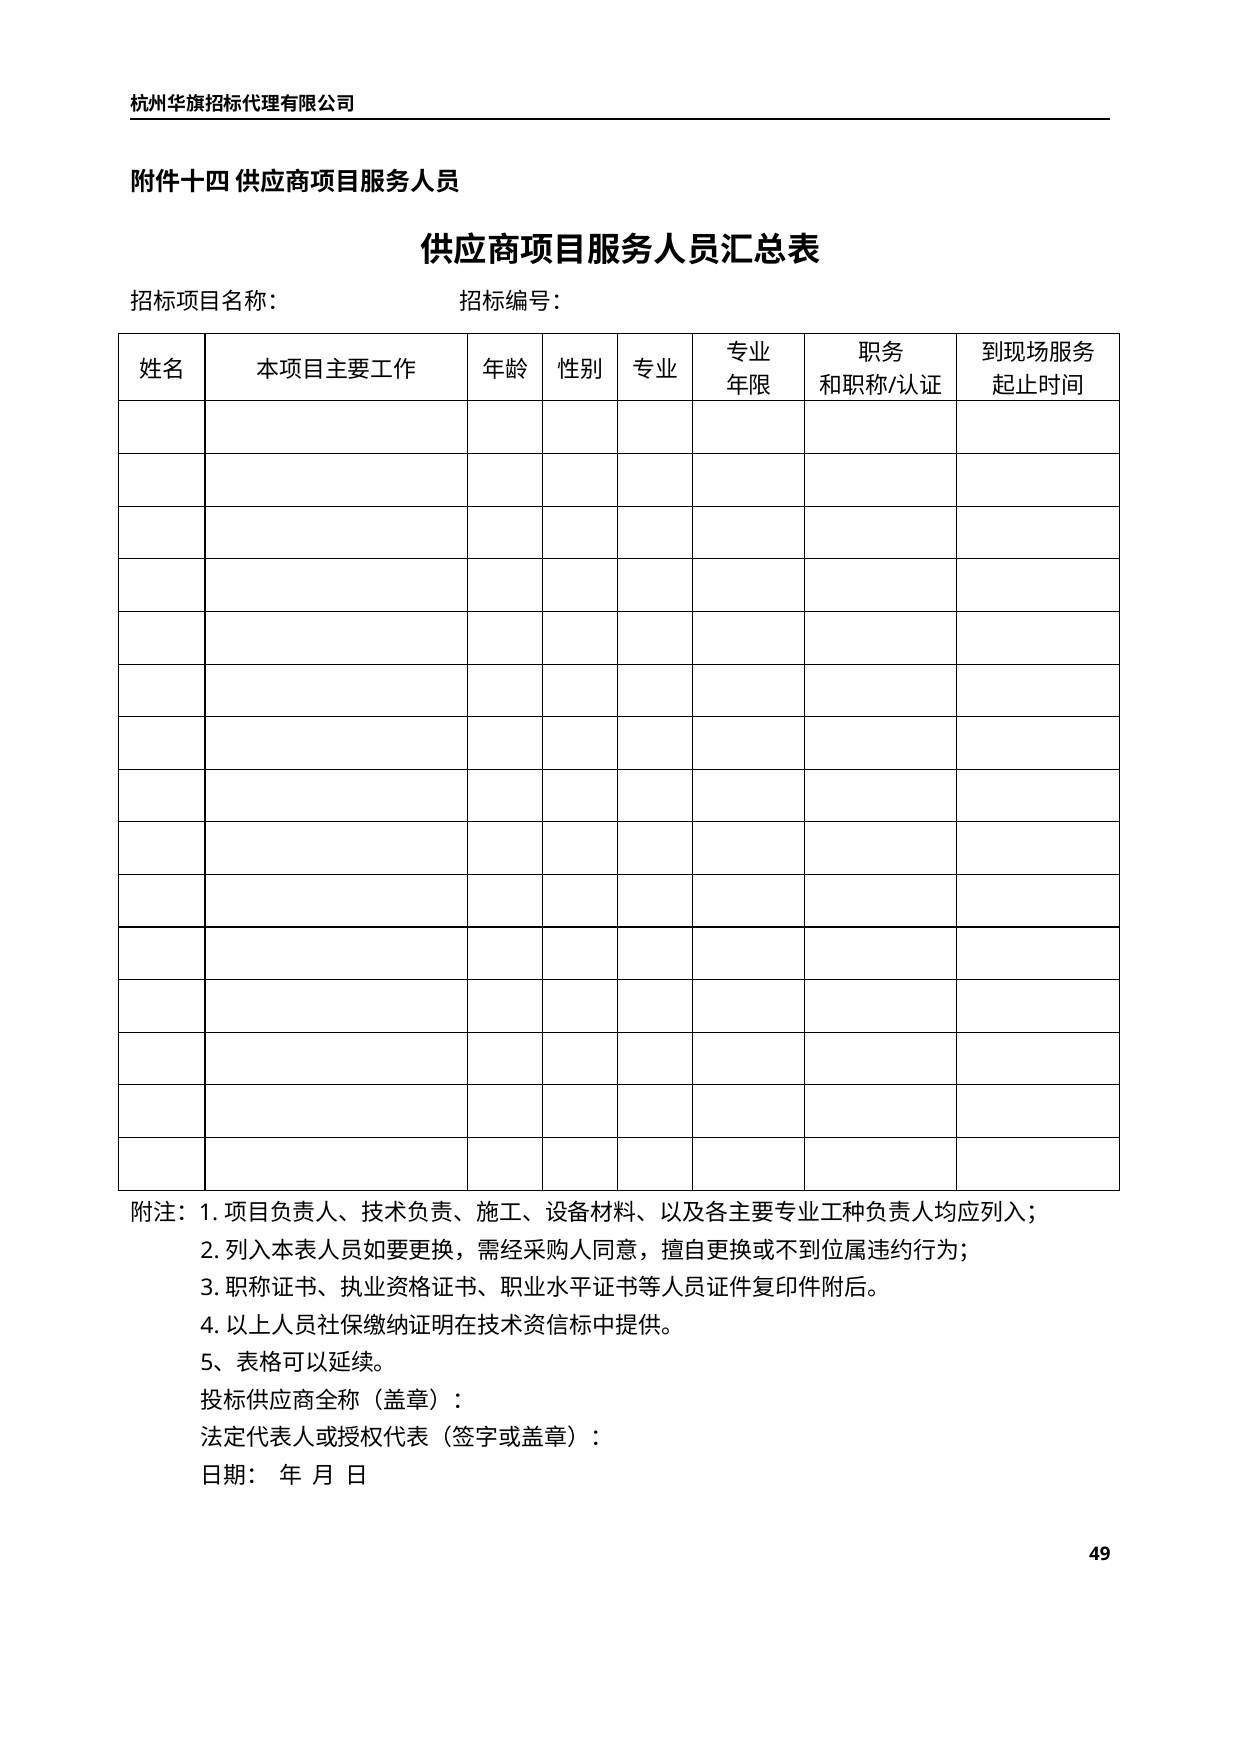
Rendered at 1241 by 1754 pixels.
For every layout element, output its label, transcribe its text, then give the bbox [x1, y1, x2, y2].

table_cell [543, 822, 617, 874]
table_cell [693, 559, 804, 611]
table_cell [206, 1085, 467, 1137]
table_cell [543, 770, 617, 821]
table_cell [468, 928, 542, 979]
table_cell [957, 507, 1119, 558]
table_cell [119, 612, 204, 663]
table_header 姓名 [119, 334, 204, 400]
table_cell [206, 770, 467, 821]
table_cell [618, 1138, 692, 1189]
table_cell [957, 822, 1119, 874]
table_cell [693, 612, 804, 663]
table_cell [618, 822, 692, 874]
table_cell [957, 612, 1119, 663]
table_cell [206, 665, 467, 716]
table_cell [119, 507, 204, 558]
table_cell [693, 875, 804, 926]
table_cell [957, 401, 1119, 453]
table_cell [543, 1033, 617, 1084]
table_cell [206, 559, 467, 611]
table_header 职务 和职称/认证 [805, 334, 956, 400]
table_cell [618, 928, 692, 979]
table_cell [805, 559, 956, 611]
text 日期： 年 月 日 [200, 1453, 1110, 1491]
table_cell [693, 1033, 804, 1084]
table_cell [119, 717, 204, 769]
table_header 年龄 [468, 334, 542, 400]
table_cell [805, 1033, 956, 1084]
table_cell [119, 454, 204, 506]
table_cell [119, 1033, 204, 1084]
table_cell [618, 980, 692, 1032]
table_cell [693, 665, 804, 716]
table_cell [119, 1085, 204, 1137]
table_cell [693, 1085, 804, 1137]
table_cell [957, 928, 1119, 979]
table_cell [468, 875, 542, 926]
table_cell [543, 980, 617, 1032]
table_cell [468, 612, 542, 663]
table_header 专业 [618, 334, 692, 400]
table_cell [693, 717, 804, 769]
text 附注：1. 项目负责人、技术负责、施工、设备材料、以及各主要专业工种负责人均应列入； [130, 1191, 1110, 1228]
text 供应商项目服务人员汇总表 [130, 222, 1110, 271]
table_cell [119, 401, 204, 453]
table_cell [805, 1138, 956, 1189]
table_cell [618, 612, 692, 663]
table_cell [119, 559, 204, 611]
table_cell [805, 822, 956, 874]
table_header 到现场服务 起止时间 [957, 334, 1119, 400]
text 2. 列入本表人员如要更换，需经采购人同意，擅自更换或不到位属违约行为； [200, 1228, 1110, 1266]
table_cell [543, 928, 617, 979]
table_cell [693, 401, 804, 453]
table_cell [119, 822, 204, 874]
table_cell [957, 717, 1119, 769]
table_cell [543, 875, 617, 926]
table_cell [206, 875, 467, 926]
table_cell [805, 507, 956, 558]
table_cell [693, 928, 804, 979]
table_cell [206, 454, 467, 506]
table_cell [805, 665, 956, 716]
table_cell [957, 1085, 1119, 1137]
table_cell [543, 1085, 617, 1137]
table_cell [693, 770, 804, 821]
table_cell [543, 717, 617, 769]
table_cell [206, 822, 467, 874]
table_cell [805, 717, 956, 769]
table_cell [805, 980, 956, 1032]
table_cell [206, 980, 467, 1032]
table_cell [119, 665, 204, 716]
table_cell [805, 401, 956, 453]
table_cell [206, 717, 467, 769]
table_cell [468, 822, 542, 874]
table_cell [119, 875, 204, 926]
table_cell [618, 454, 692, 506]
table_cell [805, 454, 956, 506]
text 投标供应商全称（盖章）： [200, 1378, 1110, 1416]
table_cell [468, 559, 542, 611]
table_cell [618, 1033, 692, 1084]
table_cell [805, 875, 956, 926]
text 招标项目名称： 招标编号： [130, 283, 1110, 316]
table_cell [468, 507, 542, 558]
table_cell [618, 717, 692, 769]
table_cell [206, 928, 467, 979]
table_cell [468, 1085, 542, 1137]
text 5、表格可以延续。 [200, 1341, 1110, 1378]
table_cell [957, 559, 1119, 611]
table_cell [618, 507, 692, 558]
table_cell [693, 980, 804, 1032]
table_cell [618, 401, 692, 453]
table_cell [119, 980, 204, 1032]
table_cell [468, 980, 542, 1032]
table_cell [468, 717, 542, 769]
table_cell [543, 454, 617, 506]
table_cell [119, 1138, 204, 1189]
text 4. 以上人员社保缴纳证明在技术资信标中提供。 [200, 1303, 1110, 1341]
table_cell [693, 454, 804, 506]
table_header 本项目主要工作 [206, 334, 467, 400]
table_cell [543, 1138, 617, 1189]
table_cell [618, 770, 692, 821]
table_cell [468, 770, 542, 821]
table_cell [206, 1033, 467, 1084]
table_cell [618, 1085, 692, 1137]
table_header 专业 年限 [693, 334, 804, 400]
table_cell [805, 928, 956, 979]
table_cell [693, 1138, 804, 1189]
text 3. 职称证书、执业资格证书、职业水平证书等人员证件复印件附后。 [200, 1266, 1110, 1303]
table_cell [543, 507, 617, 558]
table_cell [119, 928, 204, 979]
table_cell [543, 559, 617, 611]
table_cell [805, 612, 956, 663]
table_cell [468, 665, 542, 716]
table_cell [618, 665, 692, 716]
table_cell [119, 770, 204, 821]
table_cell [957, 1033, 1119, 1084]
table_cell [957, 454, 1119, 506]
table_cell [805, 770, 956, 821]
table_cell [957, 1138, 1119, 1189]
table_cell [206, 1138, 467, 1189]
table_cell [206, 507, 467, 558]
text 法定代表人或授权代表（签字或盖章）： [200, 1416, 1110, 1453]
table_cell [957, 980, 1119, 1032]
table_cell [468, 1138, 542, 1189]
table_cell [693, 507, 804, 558]
table_cell [618, 559, 692, 611]
table_cell [957, 665, 1119, 716]
table_cell [543, 612, 617, 663]
table_cell [543, 401, 617, 453]
text 附件十四 供应商项目服务人员 [130, 150, 1110, 197]
table_cell [693, 822, 804, 874]
table_cell [468, 454, 542, 506]
table_cell [206, 612, 467, 663]
table_cell [805, 1085, 956, 1137]
table_cell [468, 1033, 542, 1084]
table_header 性别 [543, 334, 617, 400]
table_cell [957, 770, 1119, 821]
table_cell [618, 875, 692, 926]
table_cell [543, 665, 617, 716]
table_cell [206, 401, 467, 453]
table_cell [957, 875, 1119, 926]
table_cell [468, 401, 542, 453]
